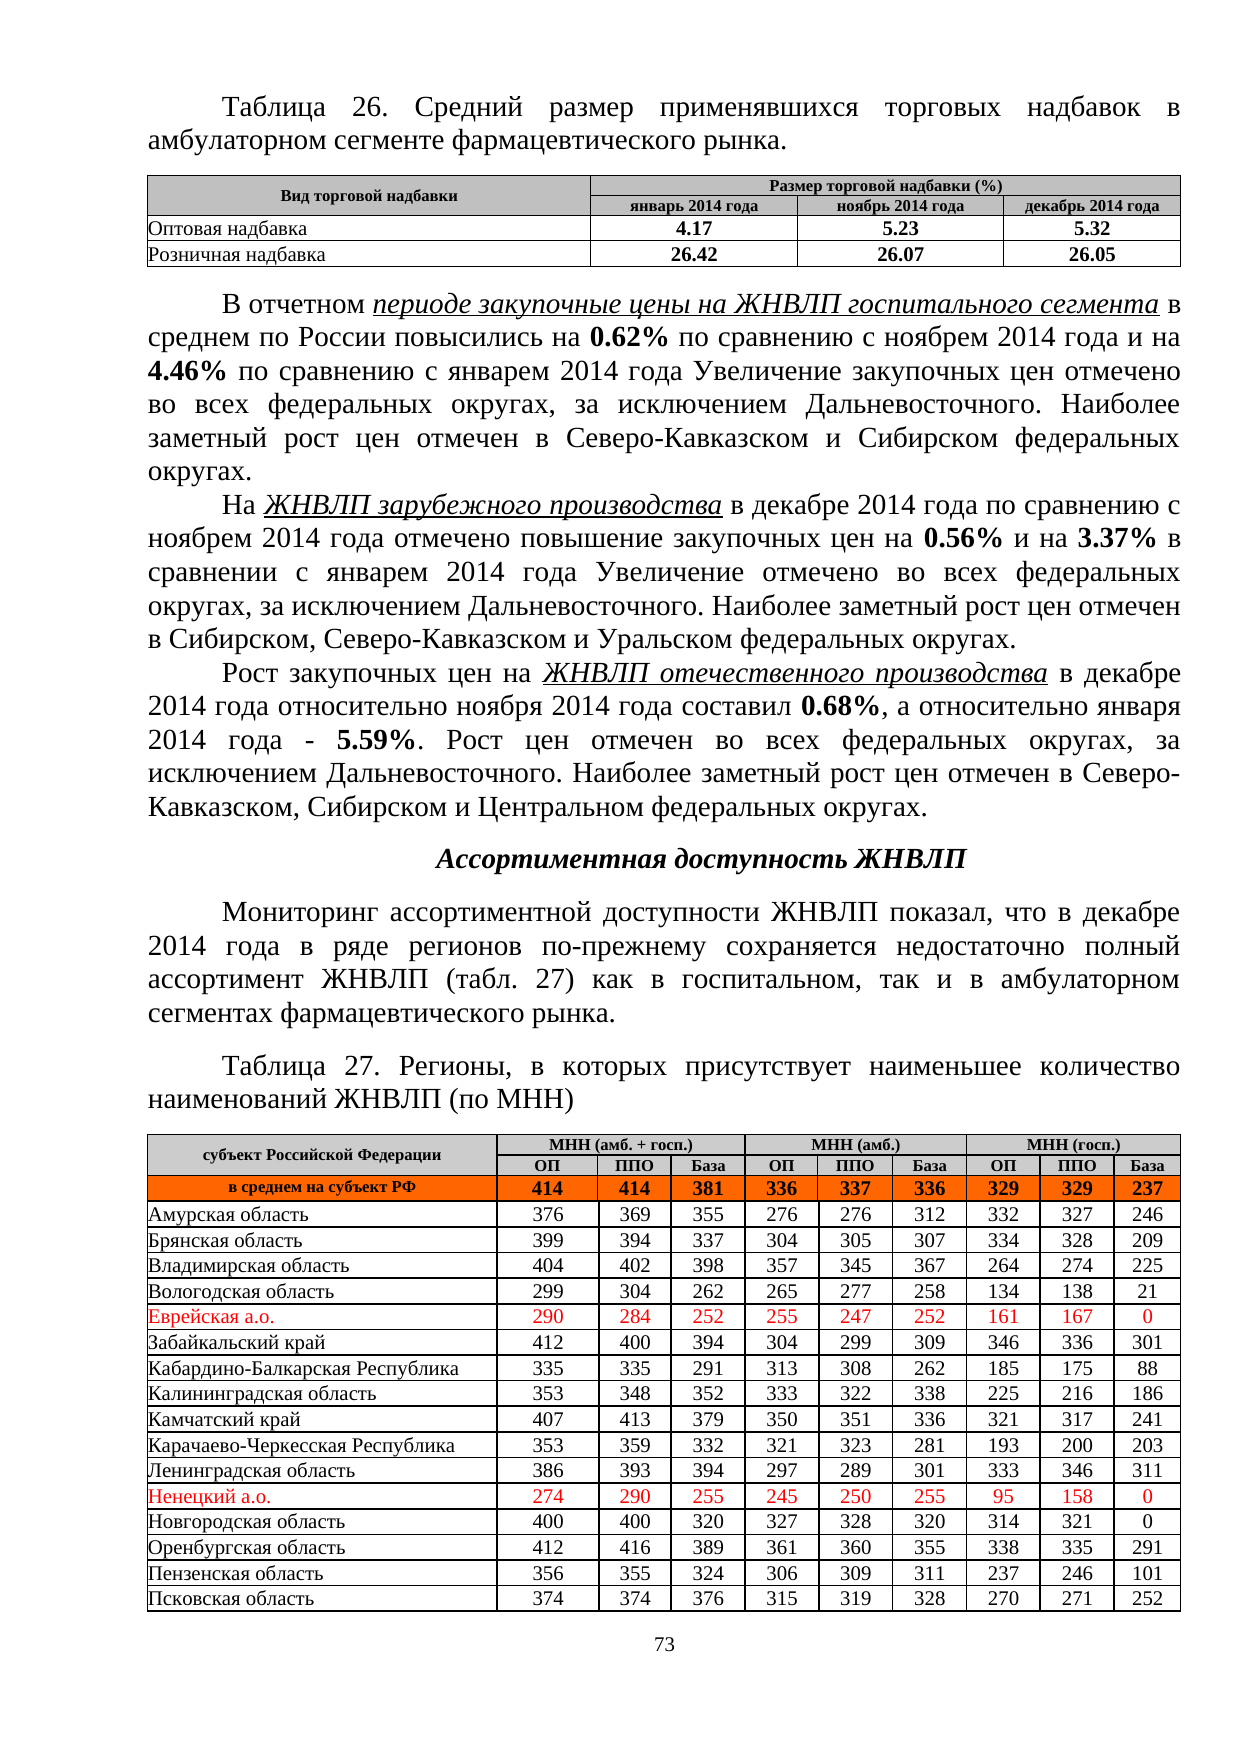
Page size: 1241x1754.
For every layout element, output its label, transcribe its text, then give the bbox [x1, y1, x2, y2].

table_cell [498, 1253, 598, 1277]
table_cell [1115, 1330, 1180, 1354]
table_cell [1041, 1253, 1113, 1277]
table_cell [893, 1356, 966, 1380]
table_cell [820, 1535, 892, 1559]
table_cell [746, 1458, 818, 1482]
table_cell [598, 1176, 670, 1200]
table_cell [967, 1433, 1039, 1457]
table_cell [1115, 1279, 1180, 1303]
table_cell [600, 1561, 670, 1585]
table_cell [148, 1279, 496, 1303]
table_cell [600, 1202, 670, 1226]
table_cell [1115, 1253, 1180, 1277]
text Таблица 27. Регионы, в которых присутствует наименьшее количество наименований ЖНВЛП (по МНН) [148, 1048, 1181, 1115]
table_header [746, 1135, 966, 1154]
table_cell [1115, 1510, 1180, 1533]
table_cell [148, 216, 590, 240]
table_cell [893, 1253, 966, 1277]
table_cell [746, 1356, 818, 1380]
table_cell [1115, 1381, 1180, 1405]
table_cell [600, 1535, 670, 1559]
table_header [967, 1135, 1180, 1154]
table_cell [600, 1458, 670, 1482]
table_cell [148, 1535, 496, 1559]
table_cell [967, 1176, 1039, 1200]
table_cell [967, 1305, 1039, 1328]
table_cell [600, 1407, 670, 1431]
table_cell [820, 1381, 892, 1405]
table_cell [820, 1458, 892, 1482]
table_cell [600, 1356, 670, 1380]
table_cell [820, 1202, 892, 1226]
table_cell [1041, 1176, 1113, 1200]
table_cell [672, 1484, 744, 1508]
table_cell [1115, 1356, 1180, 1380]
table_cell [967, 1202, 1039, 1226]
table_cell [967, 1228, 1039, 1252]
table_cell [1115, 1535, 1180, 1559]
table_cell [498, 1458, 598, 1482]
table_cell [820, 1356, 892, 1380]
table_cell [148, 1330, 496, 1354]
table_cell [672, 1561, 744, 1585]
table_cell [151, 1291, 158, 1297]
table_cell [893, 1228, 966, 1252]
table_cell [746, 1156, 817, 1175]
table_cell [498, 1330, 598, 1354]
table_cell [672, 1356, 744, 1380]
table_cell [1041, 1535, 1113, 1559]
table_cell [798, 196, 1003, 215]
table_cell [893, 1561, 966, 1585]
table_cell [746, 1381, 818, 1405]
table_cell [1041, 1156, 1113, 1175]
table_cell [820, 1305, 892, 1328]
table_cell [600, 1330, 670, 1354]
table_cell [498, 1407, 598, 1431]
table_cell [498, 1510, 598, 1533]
text В отчетном периоде закупочные цены на ЖНВЛП госпитального сегмента в среднем по России повысились на 0.62% по сравнению с ноябрем 2014 года и на 4.46% по сравнению с январем 2014 года Увеличение закупочных цен отмечено во всех федеральных округах, за исключением Дальневосточного. Наиболее заметный рост цен отмечен в Северо-Кавказском и Сибирском федеральных округах. [148, 286, 1181, 487]
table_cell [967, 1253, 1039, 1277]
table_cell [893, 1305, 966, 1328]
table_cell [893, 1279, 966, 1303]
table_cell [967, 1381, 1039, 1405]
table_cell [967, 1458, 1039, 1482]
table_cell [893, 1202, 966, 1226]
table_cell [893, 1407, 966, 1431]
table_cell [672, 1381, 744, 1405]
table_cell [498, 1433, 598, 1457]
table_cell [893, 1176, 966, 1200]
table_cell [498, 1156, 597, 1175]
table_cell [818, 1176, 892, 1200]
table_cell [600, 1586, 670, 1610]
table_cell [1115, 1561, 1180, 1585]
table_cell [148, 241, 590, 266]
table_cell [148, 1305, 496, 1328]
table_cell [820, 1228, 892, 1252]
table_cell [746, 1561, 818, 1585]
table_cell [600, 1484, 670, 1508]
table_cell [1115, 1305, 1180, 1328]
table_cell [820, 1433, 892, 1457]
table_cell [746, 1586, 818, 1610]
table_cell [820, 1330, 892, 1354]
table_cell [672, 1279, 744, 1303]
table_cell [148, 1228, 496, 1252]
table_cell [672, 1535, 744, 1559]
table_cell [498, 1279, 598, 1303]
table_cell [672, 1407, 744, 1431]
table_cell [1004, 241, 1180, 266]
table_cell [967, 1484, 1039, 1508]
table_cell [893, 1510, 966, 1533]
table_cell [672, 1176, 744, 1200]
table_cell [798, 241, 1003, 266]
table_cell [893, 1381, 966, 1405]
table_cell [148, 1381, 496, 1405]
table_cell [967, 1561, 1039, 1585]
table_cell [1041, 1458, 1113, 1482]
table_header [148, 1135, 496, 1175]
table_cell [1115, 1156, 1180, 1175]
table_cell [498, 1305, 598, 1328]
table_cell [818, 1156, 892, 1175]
text Таблица 26. Средний размер применявшихся торговых надбавок в амбулаторном сегменте фармацевтического рынка. [148, 89, 1181, 156]
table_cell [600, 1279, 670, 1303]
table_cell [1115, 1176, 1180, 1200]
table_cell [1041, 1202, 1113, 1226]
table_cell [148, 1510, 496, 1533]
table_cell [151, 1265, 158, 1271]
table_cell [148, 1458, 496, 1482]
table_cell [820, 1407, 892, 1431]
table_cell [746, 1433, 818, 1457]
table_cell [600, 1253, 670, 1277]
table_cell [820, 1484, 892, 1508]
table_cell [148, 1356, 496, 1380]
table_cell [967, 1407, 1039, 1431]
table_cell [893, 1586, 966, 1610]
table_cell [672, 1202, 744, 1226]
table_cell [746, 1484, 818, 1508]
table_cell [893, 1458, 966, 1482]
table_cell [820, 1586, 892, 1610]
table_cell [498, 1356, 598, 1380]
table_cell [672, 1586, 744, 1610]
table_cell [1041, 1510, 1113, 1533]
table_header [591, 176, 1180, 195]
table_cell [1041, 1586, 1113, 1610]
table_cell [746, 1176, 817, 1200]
text На ЖНВЛП зарубежного производства в декабре 2014 года по сравнению с ноябрем 2014 года отмечено повышение закупочных цен на 0.56% и на 3.37% в сравнении с январем 2014 года Увеличение отмечено во всех федеральных округах, за исключением Дальневосточного. Наиболее заметный рост цен отмечен в Сибирском, Северо-Кавказском и Уральском федеральных округах. [148, 487, 1181, 655]
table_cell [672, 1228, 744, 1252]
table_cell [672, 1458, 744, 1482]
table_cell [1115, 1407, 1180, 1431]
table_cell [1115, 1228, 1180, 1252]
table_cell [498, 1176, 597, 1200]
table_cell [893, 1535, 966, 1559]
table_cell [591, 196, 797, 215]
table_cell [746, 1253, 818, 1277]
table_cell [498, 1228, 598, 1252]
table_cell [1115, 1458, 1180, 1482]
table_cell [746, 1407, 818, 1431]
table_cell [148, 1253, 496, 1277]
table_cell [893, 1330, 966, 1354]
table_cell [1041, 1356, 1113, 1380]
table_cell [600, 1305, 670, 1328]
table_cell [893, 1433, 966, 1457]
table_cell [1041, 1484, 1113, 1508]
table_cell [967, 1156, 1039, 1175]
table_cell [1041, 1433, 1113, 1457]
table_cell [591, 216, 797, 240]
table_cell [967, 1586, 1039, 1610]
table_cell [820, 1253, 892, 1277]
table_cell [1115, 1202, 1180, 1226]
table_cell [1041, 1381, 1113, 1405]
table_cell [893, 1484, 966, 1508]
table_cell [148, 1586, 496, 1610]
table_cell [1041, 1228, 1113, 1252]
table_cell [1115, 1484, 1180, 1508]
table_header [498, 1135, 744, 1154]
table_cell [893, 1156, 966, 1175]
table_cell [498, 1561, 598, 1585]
text Ассортиментная доступность ЖНВЛП [148, 842, 1181, 875]
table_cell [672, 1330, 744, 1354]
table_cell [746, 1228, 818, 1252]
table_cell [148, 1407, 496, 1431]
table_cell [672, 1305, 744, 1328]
text Рост закупочных цен на ЖНВЛП отечественного производства в декабре 2014 года относительно ноября 2014 года составил 0.68%, а относительно января 2014 года - 5.59%. Рост цен отмечен во всех федеральных округах, за исключением Дальневосточного. Наиболее заметный рост цен отмечен в Северо-Кавказском, Сибирском и Центральном федеральных округах. [148, 655, 1181, 822]
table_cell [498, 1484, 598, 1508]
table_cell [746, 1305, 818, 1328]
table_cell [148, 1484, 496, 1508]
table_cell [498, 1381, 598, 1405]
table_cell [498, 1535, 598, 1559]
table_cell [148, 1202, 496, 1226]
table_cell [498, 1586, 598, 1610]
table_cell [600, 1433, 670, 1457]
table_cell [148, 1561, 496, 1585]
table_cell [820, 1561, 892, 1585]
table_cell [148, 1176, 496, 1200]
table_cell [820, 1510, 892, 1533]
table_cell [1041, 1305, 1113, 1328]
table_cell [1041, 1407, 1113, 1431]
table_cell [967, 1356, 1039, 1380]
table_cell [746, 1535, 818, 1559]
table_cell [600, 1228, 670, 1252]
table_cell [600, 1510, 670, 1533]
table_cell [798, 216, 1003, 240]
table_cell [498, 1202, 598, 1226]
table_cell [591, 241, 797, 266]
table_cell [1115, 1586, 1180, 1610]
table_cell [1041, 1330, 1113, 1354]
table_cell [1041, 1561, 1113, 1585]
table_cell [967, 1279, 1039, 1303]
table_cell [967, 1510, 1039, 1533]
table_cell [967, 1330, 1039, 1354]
text Мониторинг ассортиментной доступности ЖНВЛП показал, что в декабре 2014 года в ряде регионов по-прежнему сохраняется недостаточно полный ассортимент ЖНВЛП (табл. 27) как в госпитальном, так и в амбулаторном сегментах фармацевтического рынка. [148, 894, 1181, 1028]
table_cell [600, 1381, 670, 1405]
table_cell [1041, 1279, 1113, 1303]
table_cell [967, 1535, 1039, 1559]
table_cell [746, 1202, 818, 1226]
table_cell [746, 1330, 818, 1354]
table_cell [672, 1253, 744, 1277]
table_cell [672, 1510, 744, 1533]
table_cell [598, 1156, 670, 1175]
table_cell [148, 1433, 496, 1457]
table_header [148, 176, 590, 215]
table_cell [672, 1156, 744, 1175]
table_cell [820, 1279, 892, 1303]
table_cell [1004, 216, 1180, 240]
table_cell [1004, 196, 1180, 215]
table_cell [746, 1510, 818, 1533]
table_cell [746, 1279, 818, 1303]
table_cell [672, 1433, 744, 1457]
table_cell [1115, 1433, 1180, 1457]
